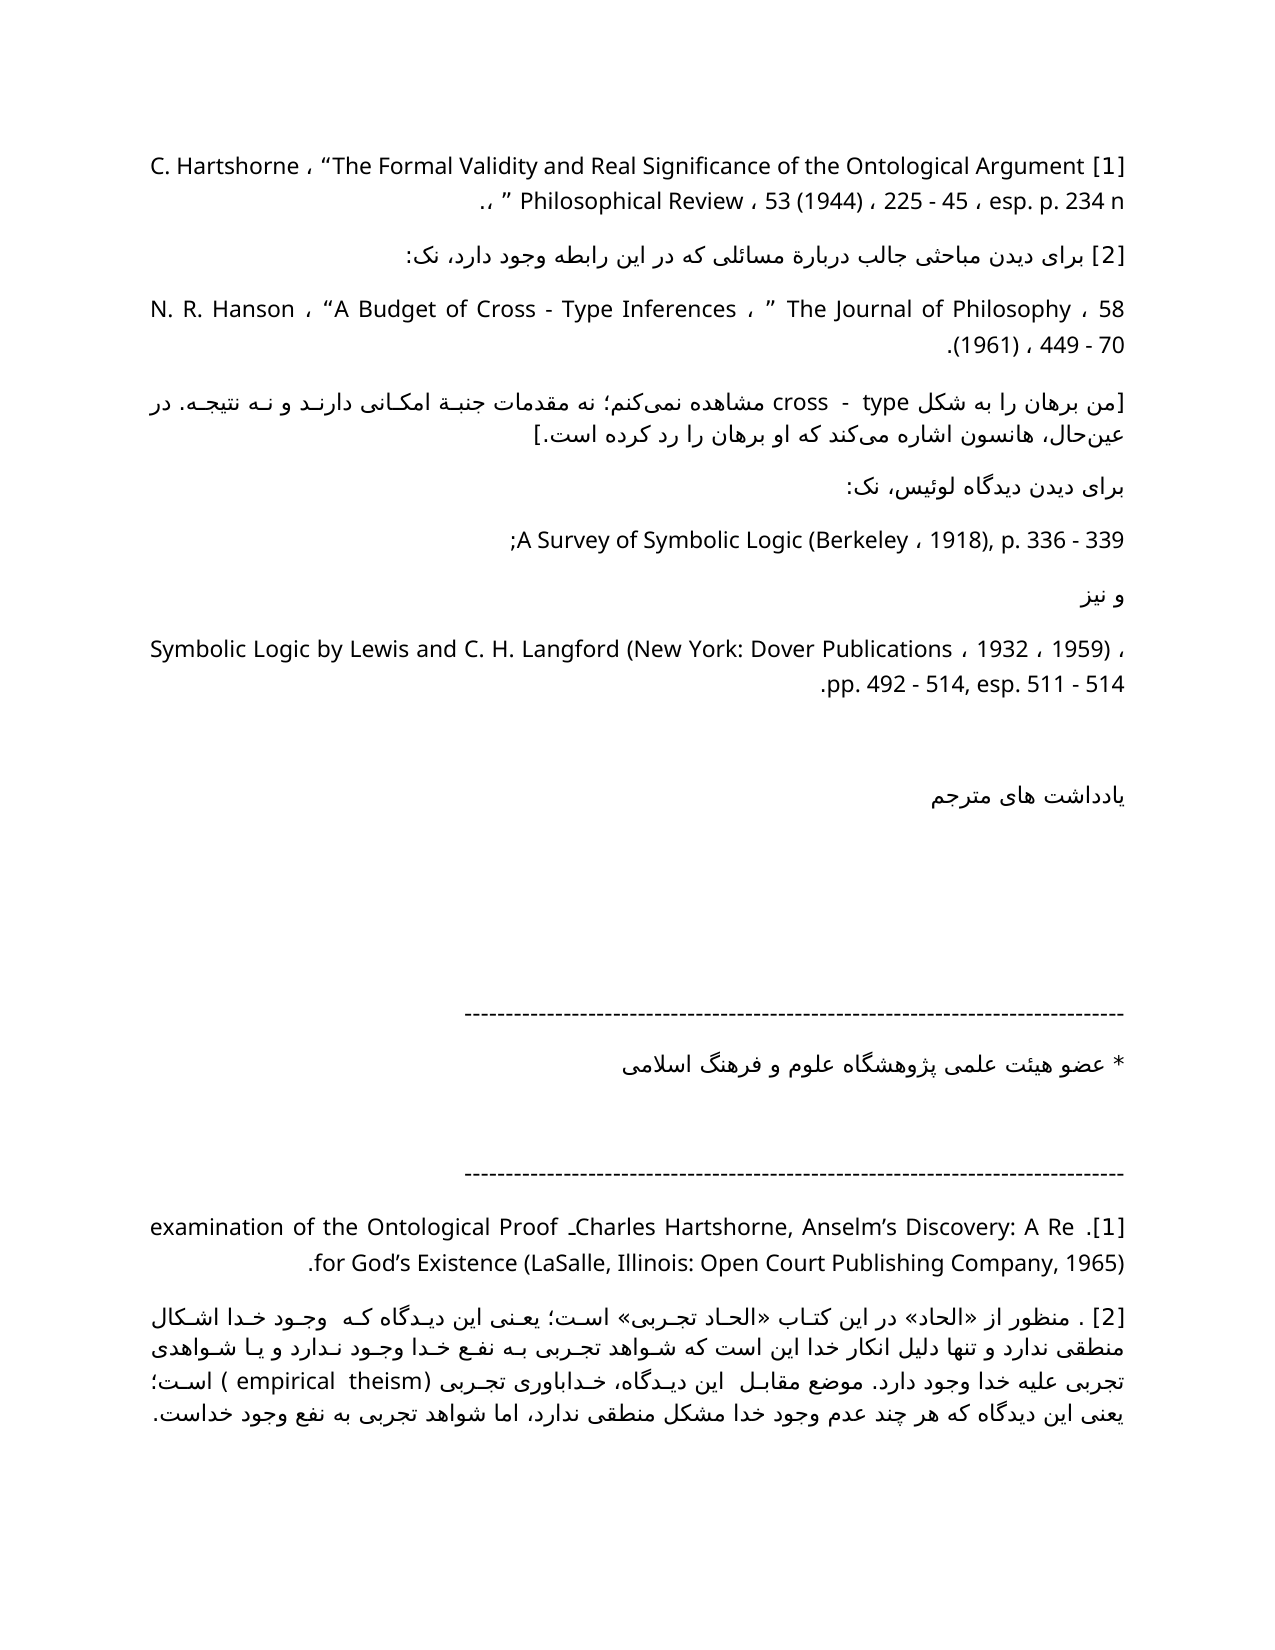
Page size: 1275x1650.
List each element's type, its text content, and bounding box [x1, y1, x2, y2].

text [1] C. Hartshorne ، “The Formal Validity and Real Significance of the Ontological Argument ، ” Philosophical Review ، 53 (1944) ، 225 - 45 ، esp. p. 234 n. [150, 150, 1125, 216]
text [2] . منظور از «الحاد» در این کتاب «الحاد تجربی» است؛ یعنی این دیدگاه که وجود خدا اشکال منطقی ندارد و تنها دلیل انکار خدا این است که شواهد تجربی به نفع خدا وجود ندارد و یا شواهدی تجربی علیه خدا وجود دارد. موضع مقابل این دیدگاه، خداباوری تجربی (empirical theism ) است؛ یعنی این دیدگاه که هر چند عدم وجود خدا مشکل منطقی ندارد، اما شواهد تجربی به نفع وجود خداست. [150, 1304, 1125, 1427]
text -------------------------------------------------------------------------------- [150, 1000, 1125, 1027]
text * عضو هیئت علمی پژوهشگاه علوم و فرهنگ اسلامی [150, 1051, 1125, 1078]
text [1]. Charles Hartshorne, Anselm’s Discovery: A Reـ examination of the Ontological Proof for God’s Existence (LaSalle, Illinois: Open Court Publishing Company, 1965). [150, 1211, 1125, 1278]
text و نیز [150, 581, 1125, 608]
text -------------------------------------------------------------------------------- [150, 1160, 1125, 1186]
text [2] برای دیدن مباحثی جالب دربارة مسائلی که در این رابطه وجود دارد، نک: [150, 242, 1125, 269]
text Symbolic Logic by Lewis and C. H. Langford (New York: Dover Publications ، 1932 ، 1959) ، pp. 492 - 514, esp. 511 - 514. [150, 632, 1125, 700]
text N. R. Hanson ، “A Budget of Cross - Type Inferences ، ” The Journal of Philosophy ، 58 (1961) ، 449 - 70. [150, 293, 1125, 361]
text [من برهان را به شکل cross - type مشاهده نمی‌کنم؛ نه مقدمات جنبة امکانی دارند و نه نتیجه. در عین‌حال، هانسون اشاره می‌کند که او برهان را رد کرده است.] [150, 386, 1125, 448]
text یادداشت ‎های مترجم [150, 782, 1125, 809]
text A Survey of Symbolic Logic (Berkeley ، 1918), p. 336 - 339; [150, 524, 1125, 556]
text برای دیدن دیدگاه لوئیس، نک: [150, 473, 1125, 499]
